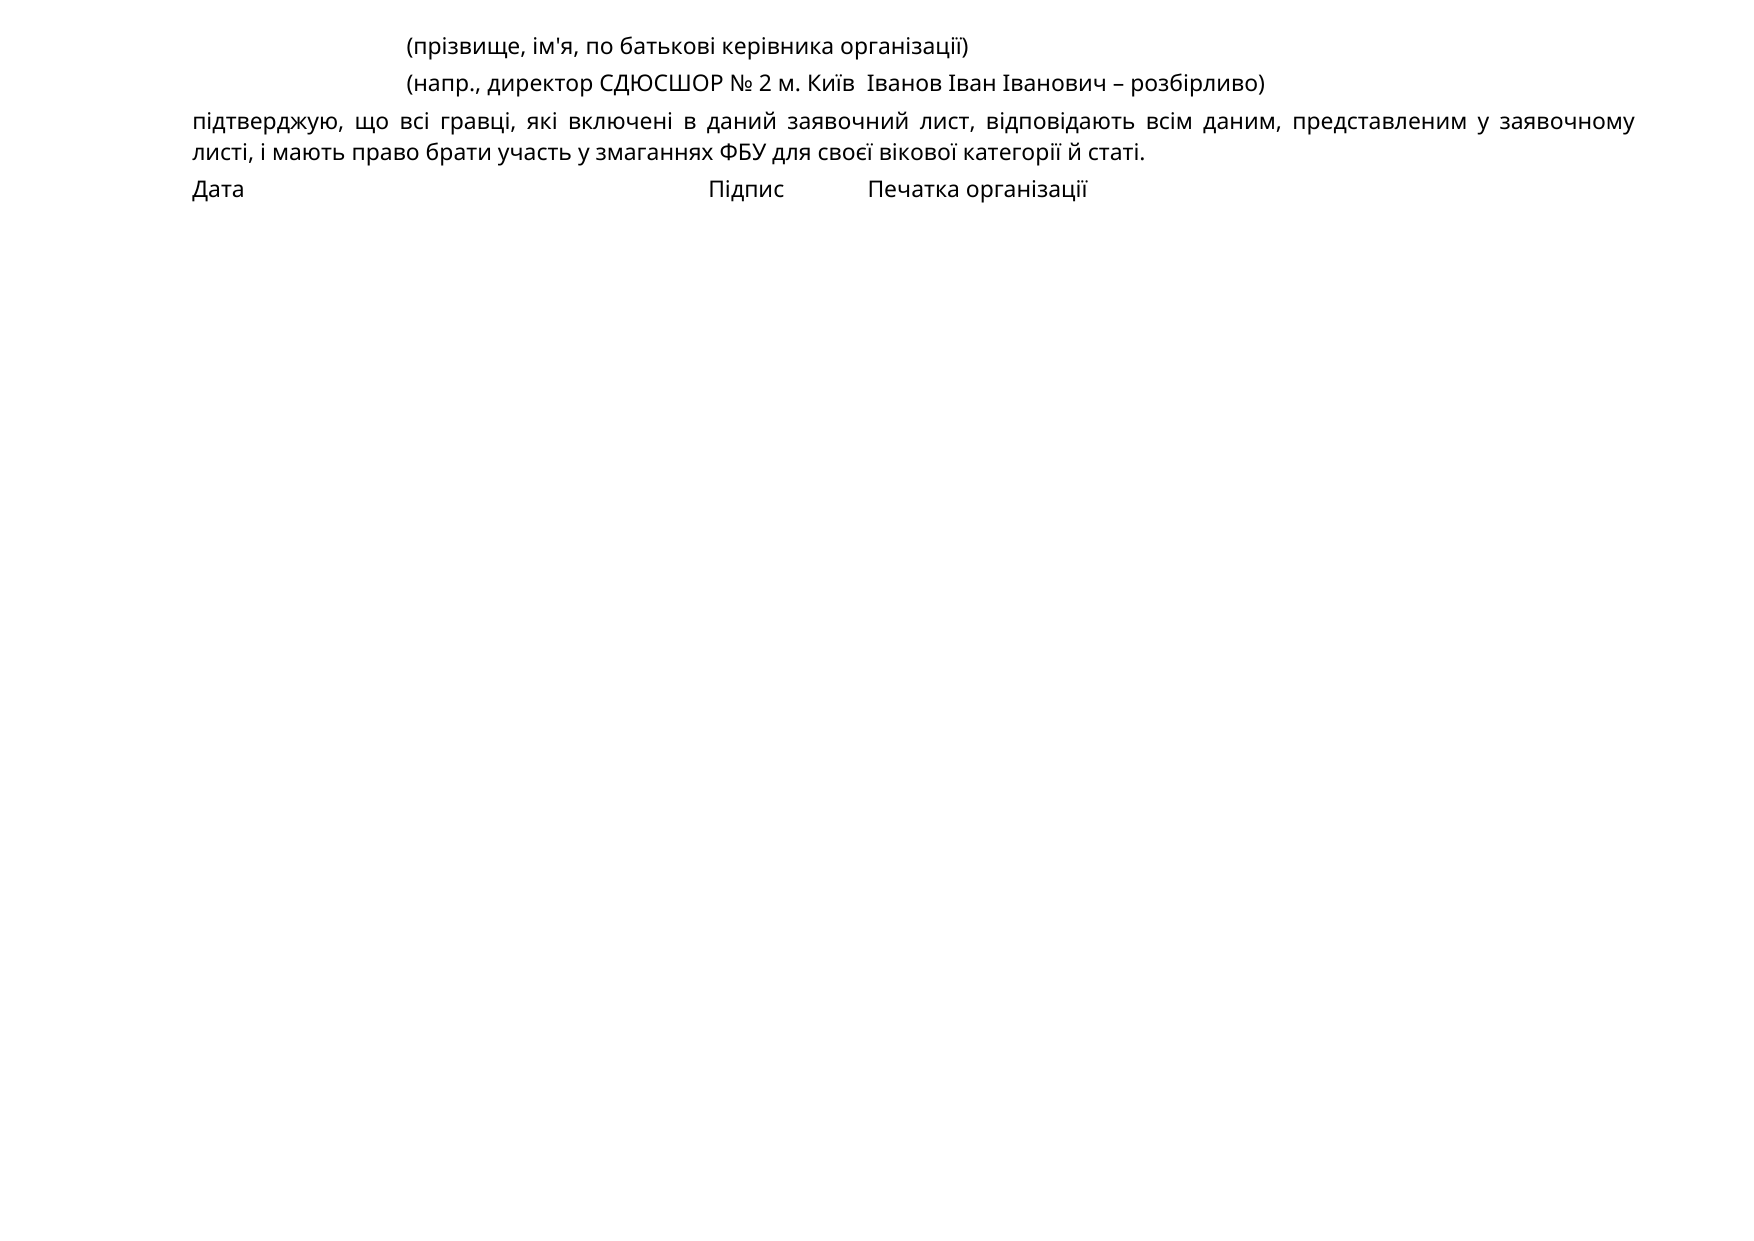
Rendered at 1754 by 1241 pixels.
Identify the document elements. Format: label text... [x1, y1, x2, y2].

text Дата Підпис Печатка організації [118, 173, 1636, 204]
text підтверджую, що всі гравці, які включені в даний заявочний лист, відповідають всім даним, представленим у заявочному листі, і мають право брати участь у змаганнях ФБУ для своєї вікової категорії й статі. [192, 104, 1636, 167]
text (напр., директор СДЮСШОР № . Київ Іванов Іван Іванович – розбірливо) [118, 67, 1636, 98]
text (прізвище, ім'я, по батькові керівника організації) [118, 29, 1636, 61]
